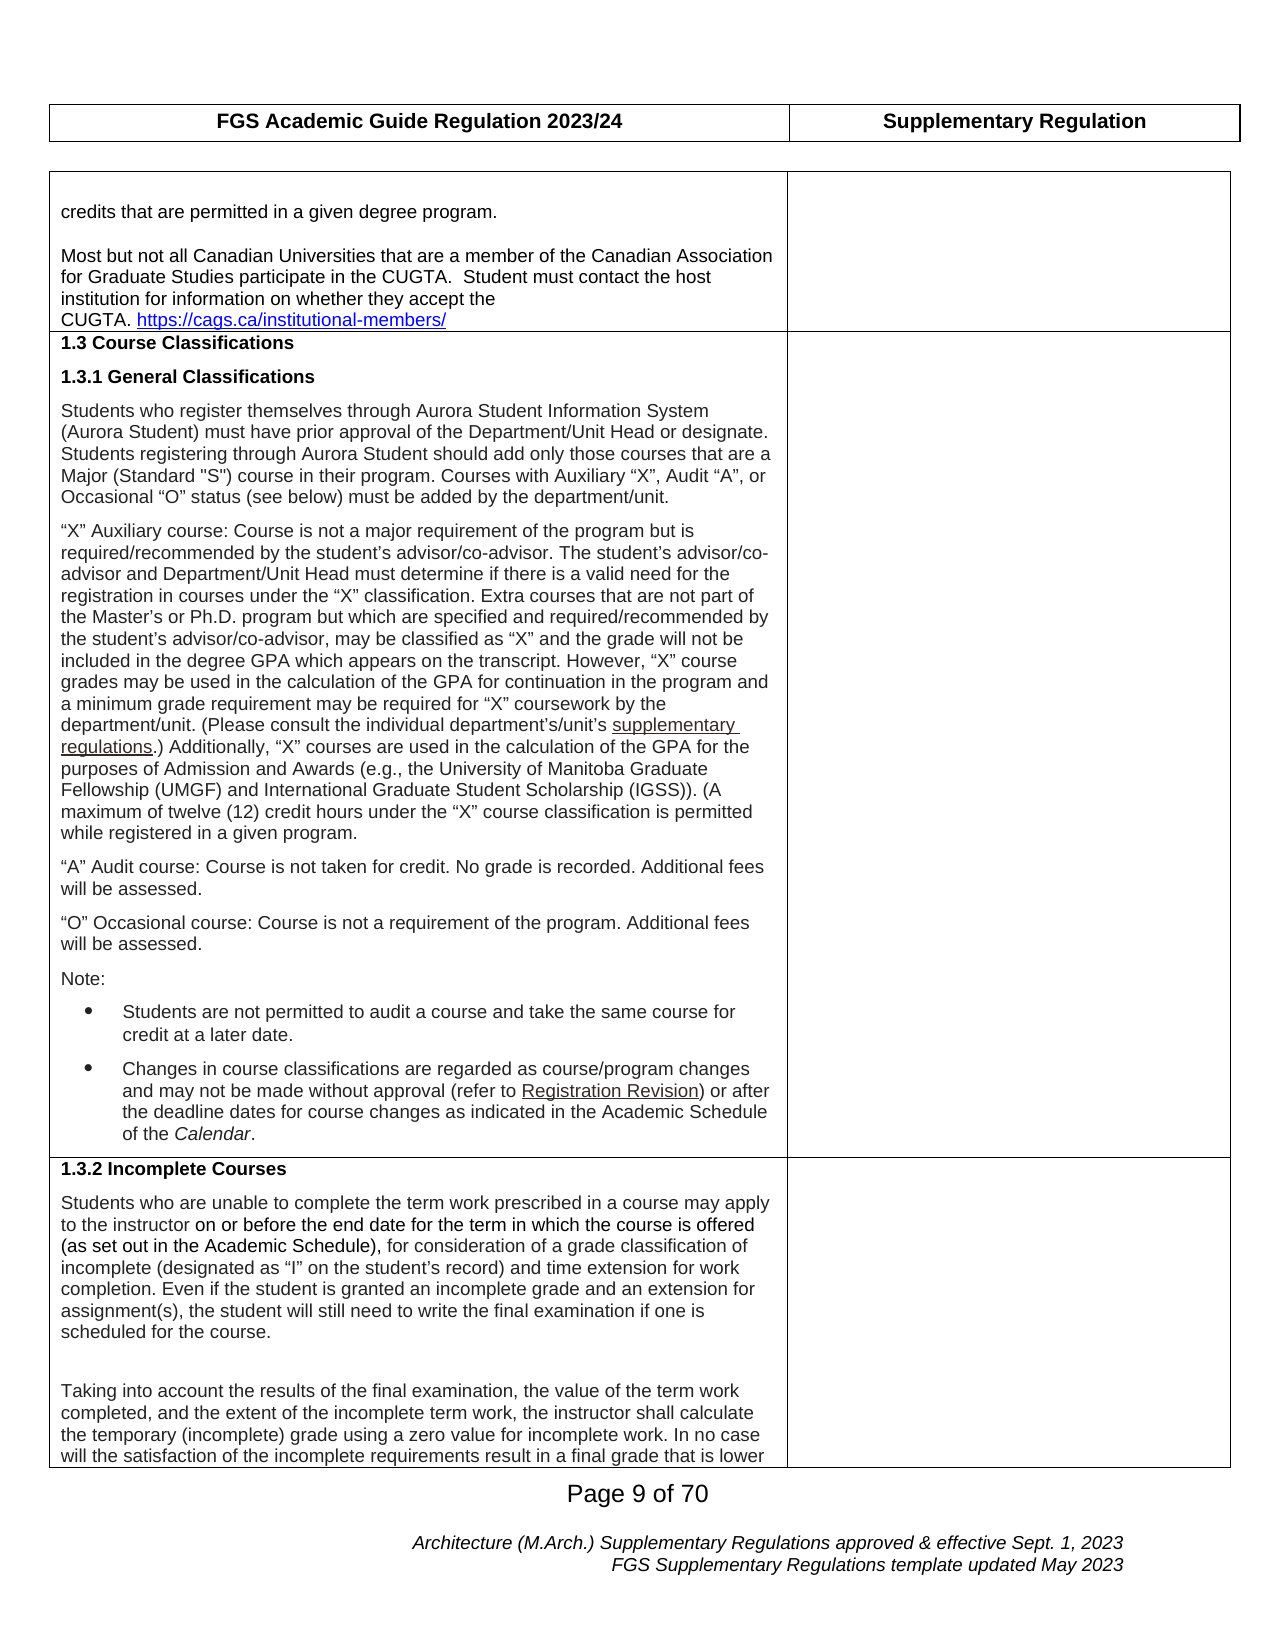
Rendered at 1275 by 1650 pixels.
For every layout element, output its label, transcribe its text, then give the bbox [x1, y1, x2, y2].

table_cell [50, 1158, 787, 1467]
table_cell [788, 172, 1230, 331]
table_cell 1.3 Course Classifications 1.3.1 General Classifications Students who register themselves through Aurora Student Information System (Aurora Student) must have prior approval of the Department/Unit Head or designate. Students registering through Aurora Student should add only those courses that are a Major (Standard "S") course in their program. Courses with Auxiliary “X”, Audit “A”, or Occasional “O” status (see below) must be added by the department/unit. “X” Auxiliary course: Course is not a major requirement of the program but is required/recommended by the student’s advisor/co-advisor. The student’s advisor/co-advisor and Department/Unit Head must determine if there is a valid need for the registration in courses under the “X” classification. Extra courses that are not part of the Master’s or Ph.D. program but which are specified and required/recommended by the student’s advisor/co-advisor, may be classified as “X” and the grade will not be included in the degree GPA which appears on the transcript. However, “X” course grades may be used in the calculation of the GPA for continuation in the program and a minimum grade requirement may be required for “X” coursework by the department/unit. (Please consult the individual department’s/unit’s supplementary regulations.) Additionally, “X” courses are used in the calculation of the GPA for the purposes of Admission and Awards (e.g., the University of Manitoba Graduate Fellowship (UMGF) and International Graduate Student Scholarship (IGSS)). (A maximum of twelve (12) credit hours under the “X” course classification is permitted while registered in a given program. “A” Audit course: Course is not taken for credit. No grade is recorded. Additional fees will be assessed. “O” Occasional course: Course is not a requirement of the program. Additional fees will be assessed. Note: Students are not permitted to audit a course and take the same course for credit at a later date. Changes in course classifications are regarded as course/program changes and may not be made without approval (refer to Registration Revision) or after the deadline dates for course changes as indicated in the Academic Schedule of the Calendar. [50, 332, 787, 1157]
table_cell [50, 172, 787, 331]
table_cell [788, 332, 1230, 1157]
table_cell [788, 1158, 1230, 1467]
